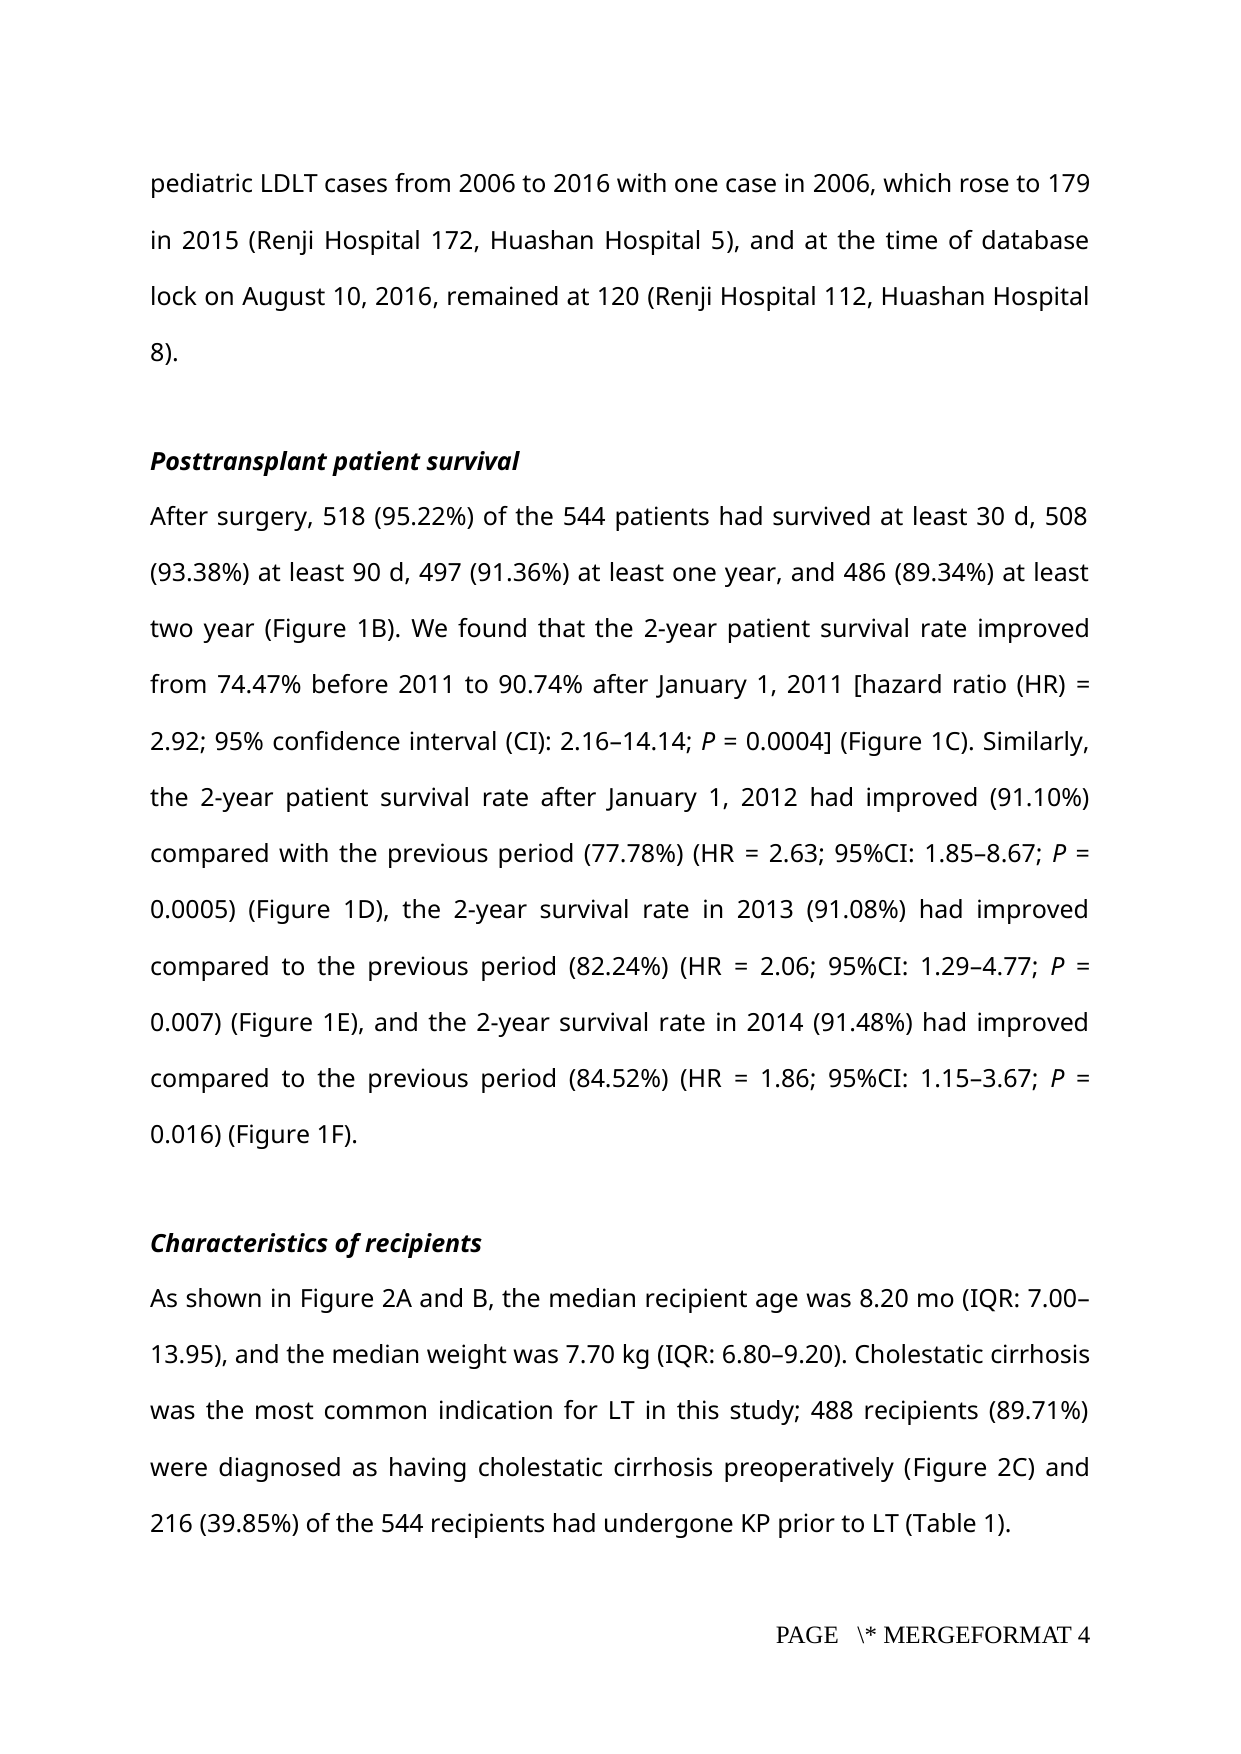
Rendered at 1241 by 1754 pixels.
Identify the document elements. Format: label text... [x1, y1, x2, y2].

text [150, 164, 1090, 371]
text As shown in Figure 2A and B, the median recipient age was 8.20 mo (IQR: 7.00–13.95), and the median weight was 7.70 kg (IQR: 6.80–9.20). Cholestatic cirrhosis was the most common indication for LT in this study; 488 recipients (89.71%) were diagnosed as having cholestatic cirrhosis preoperatively (Figure 2C) and 216 (39.85%) of the 544 recipients had undergone KP prior to LT (Table 1). [150, 1279, 1090, 1541]
text Posttransplant patient survival [150, 442, 1090, 480]
text Characteristics of recipients [150, 1224, 1090, 1262]
text After surgery, 518 (95.22%) of the 544 patients had survived at least 30 d, 508 (93.38%) at least 90 d, 497 (91.36%) at least one year, and 486 (89.34%) at least two year (Figure 1B). We found that the 2-year patient survival rate improved from 74.47% before 2011 to 90.74% after January 1, 2011 [hazard ratio (HR) = 2.92; 95% confidence interval (CI): 2.16–14.14; P = 0.0004] (Figure 1C). Similarly, the 2-year patient survival rate after January 1, 2012 had improved (91.10%) compared with the previous period (77.78%) (HR = 2.63; 95%CI: 1.85–8.67; P = 0.0005) (Figure 1D), the 2-year survival rate in 2013 (91.08%) had improved compared to the previous period (82.24%) (HR = 2.06; 95%CI: 1.29–4.77; P = 0.007) (Figure 1E), and the 2-year survival rate in 2014 (91.48%) had improved compared to the previous period (84.52%) (HR = 1.86; 95%CI: 1.15–3.67; P = 0.016) (Figure 1F). [150, 497, 1090, 1153]
